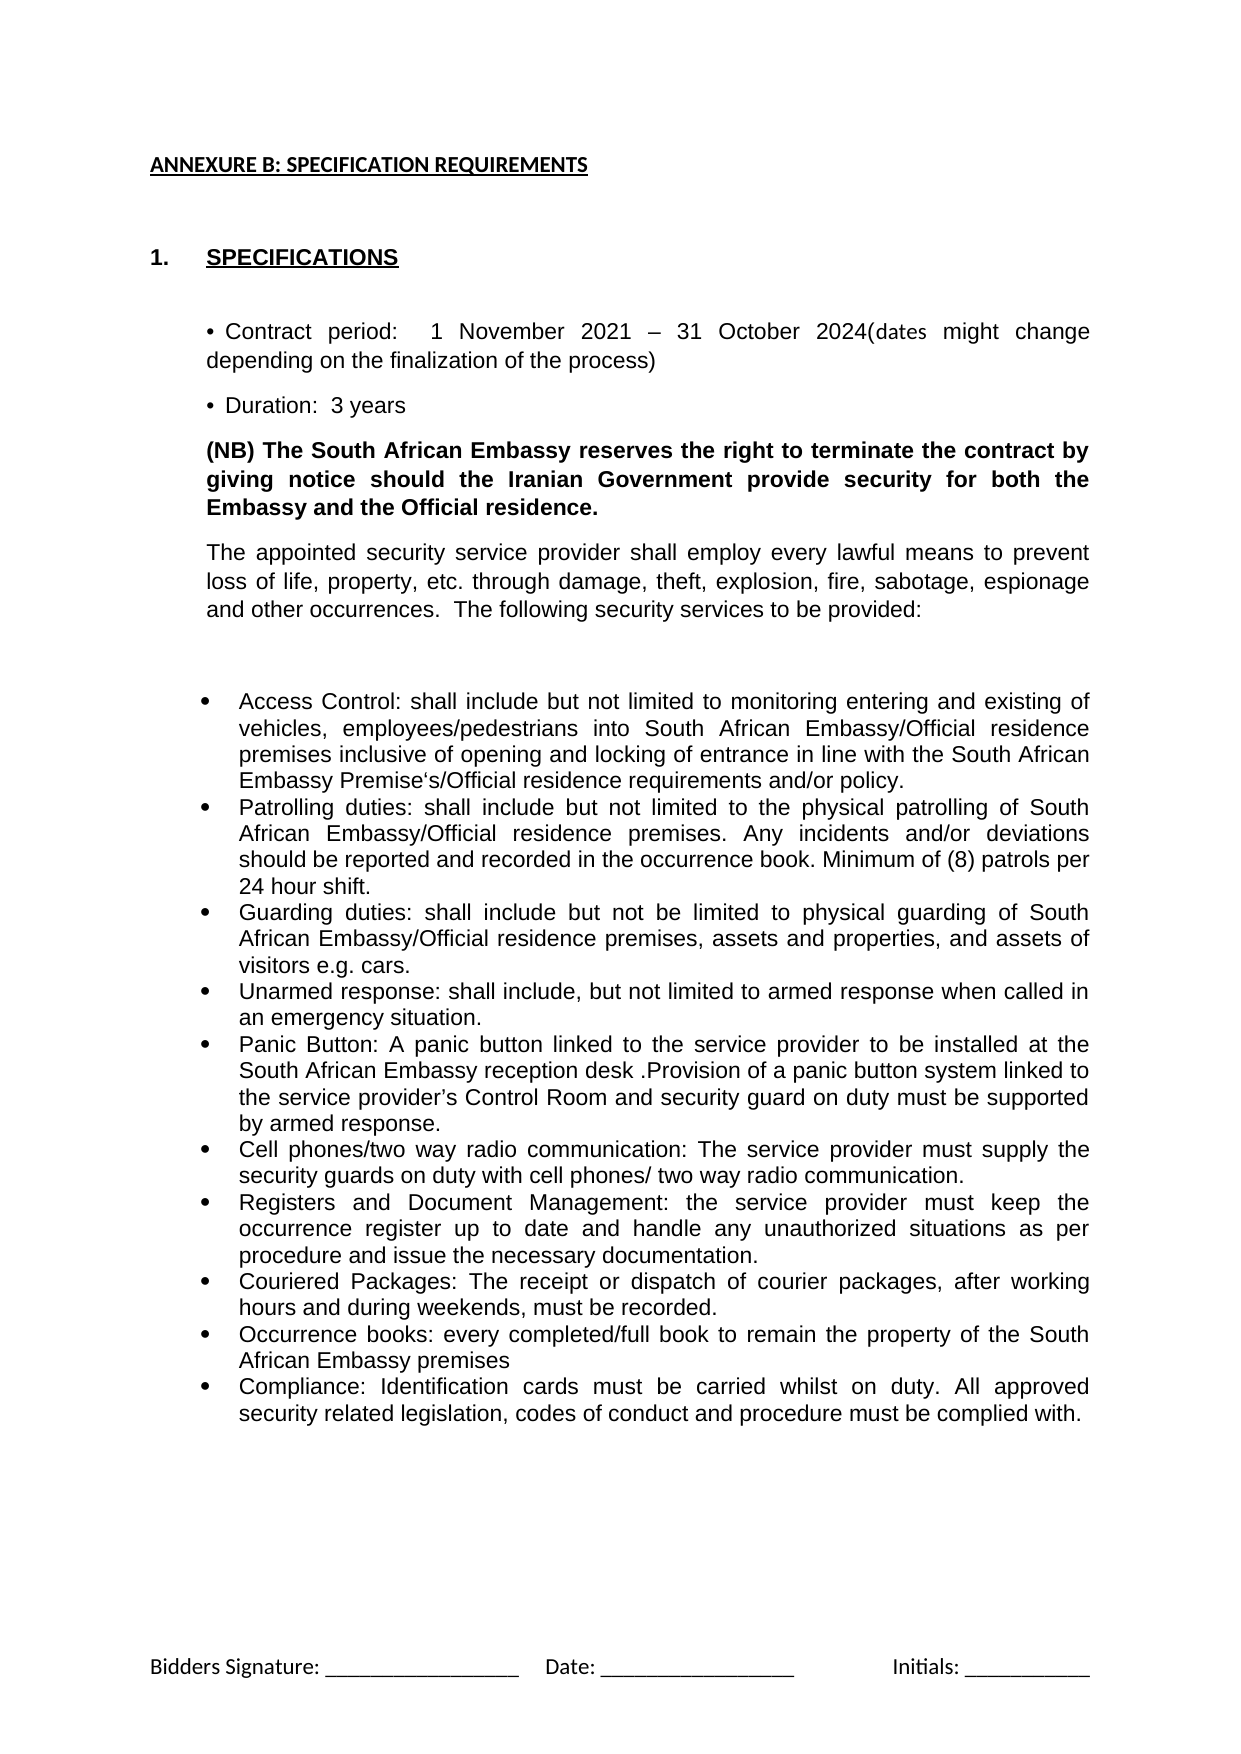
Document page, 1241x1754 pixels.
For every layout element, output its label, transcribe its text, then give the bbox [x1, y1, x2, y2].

list SPECIFICATIONS [150, 244, 1090, 270]
list Panic Button: A panic button linked to the service provider to be installed at the South African Embassy reception desk .Provision of a panic button system linked to the service provider’s Control Room and security guard on duty must be supported by armed response. [201, 1031, 1090, 1136]
list Guarding duties: shall include but not be limited to physical guarding of South African Embassy/Official residence premises, assets and properties, and assets of visitors e.g. cars. [201, 899, 1090, 978]
list Occurrence books: every completed/full book to remain the property of the South African Embassy premises [201, 1321, 1090, 1373]
text • Contract period: 1 November 2021 – 31 October 2024(dates might change depending on the finalization of the process) [206, 317, 1090, 373]
text • Duration: 3 years [206, 392, 1090, 418]
list Access Control: shall include but not limited to monitoring entering and existing of vehicles, employees/pedestrians into South African Embassy/Official residence premises inclusive of opening and locking of entrance in line with the South African Embassy Premise‘s/Official residence requirements and/or policy. [201, 688, 1090, 793]
list Cell phones/two way radio communication: The service provider must supply the security guards on duty with cell phones/ two way radio communication. [201, 1136, 1090, 1189]
list Patrolling duties: shall include but not limited to the physical patrolling of South African Embassy/Official residence premises. Any incidents and/or deviations should be reported and recorded in the occurrence book. Minimum of (8) patrols per 24 hour shift. [201, 793, 1090, 899]
text (NB) The South African Embassy reserves the right to terminate the contract by giving notice should the Iranian Government provide security for both the Embassy and the Official residence. [206, 437, 1090, 521]
text The appointed security service provider shall employ every lawful means to prevent loss of life, property, etc. through damage, theft, explosion, fire, sabotage, espionage and other occurrences. The following security services to be provided: [206, 539, 1090, 622]
text ANNEXURE B: SPECIFICATION REQUIREMENTS [150, 150, 1090, 178]
list Registers and Document Management: the service provider must keep the occurrence register up to date and handle any unauthorized situations as per procedure and issue the necessary documentation. [201, 1189, 1090, 1268]
list Compliance: Identification cards must be carried whilst on duty. All approved security related legislation, codes of conduct and procedure must be complied with. [201, 1373, 1090, 1426]
list Couriered Packages: The receipt or dispatch of courier packages, after working hours and during weekends, must be recorded. [201, 1268, 1090, 1321]
list Unarmed response: shall include, but not limited to armed response when called in an emergency situation. [201, 978, 1090, 1031]
